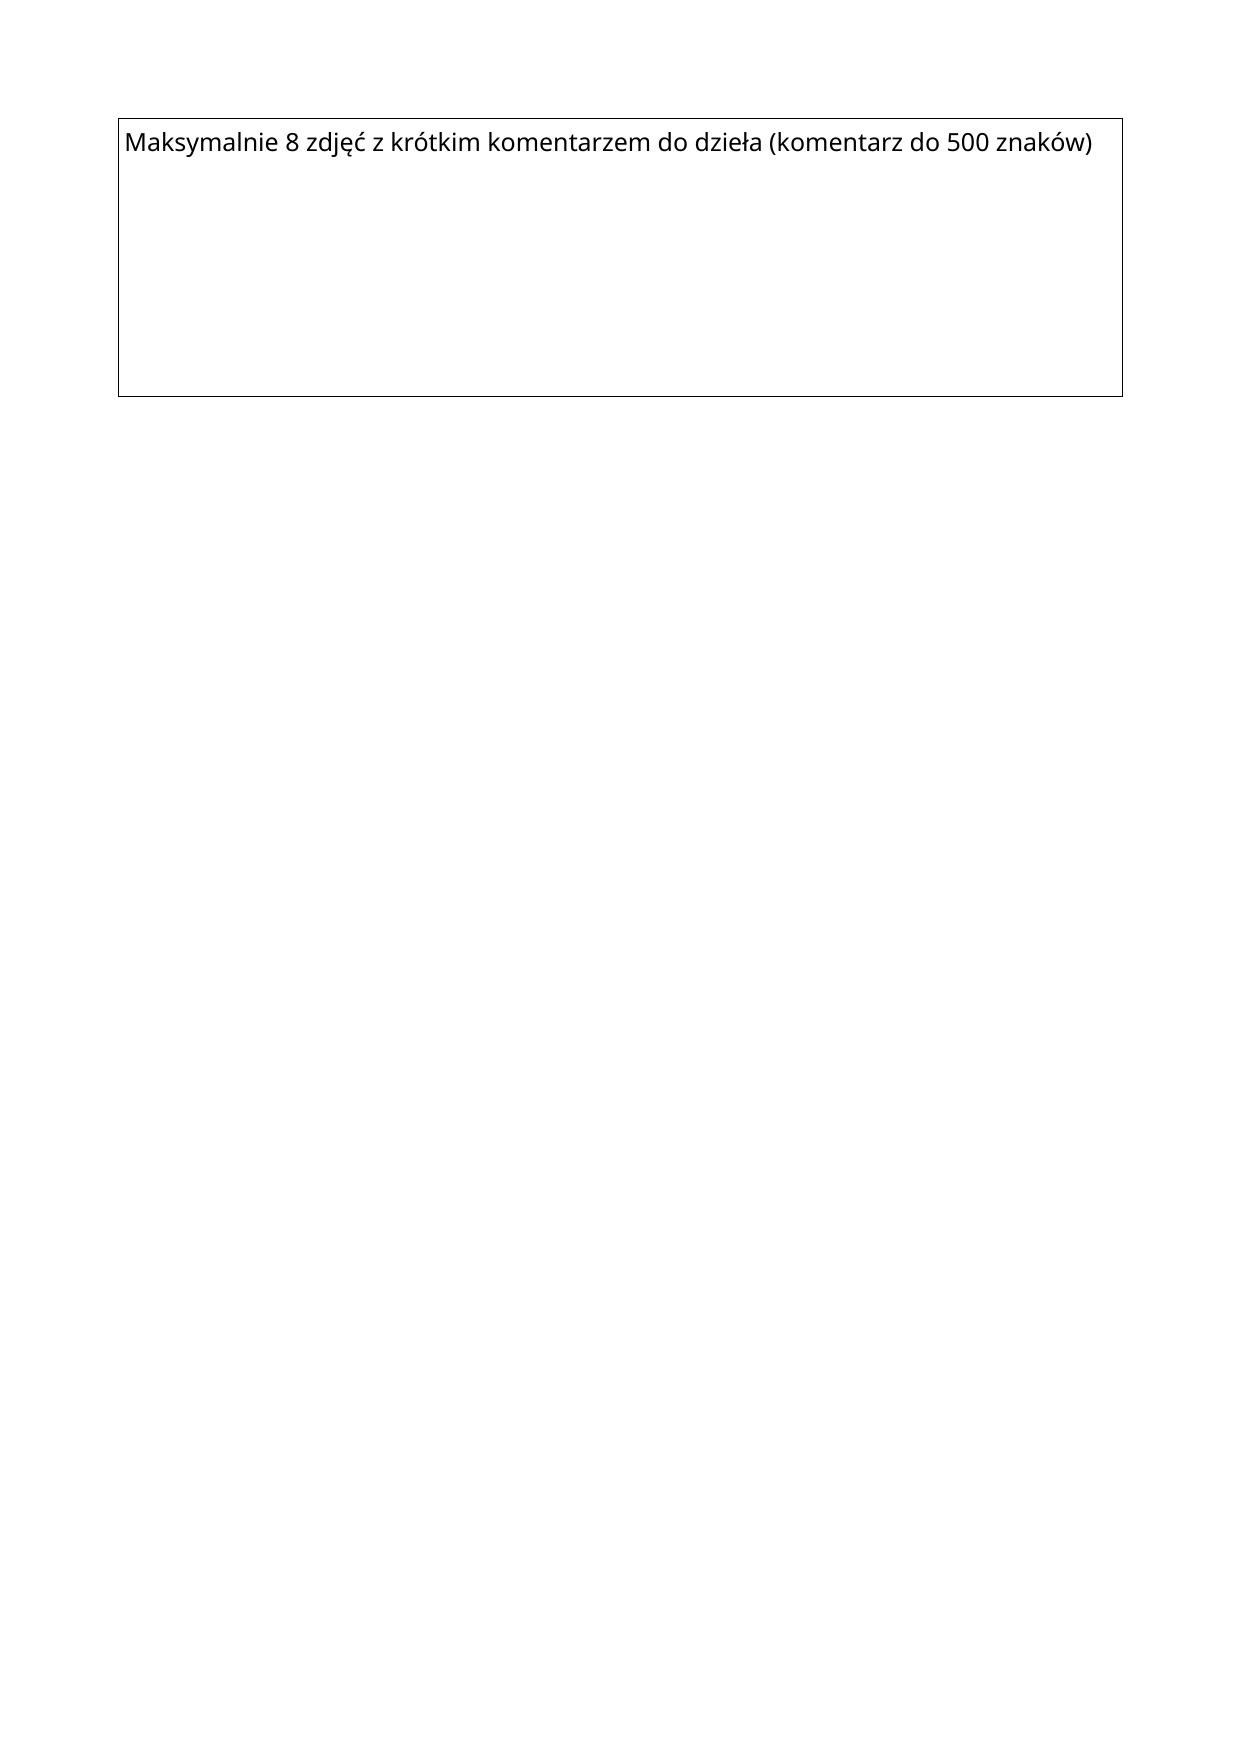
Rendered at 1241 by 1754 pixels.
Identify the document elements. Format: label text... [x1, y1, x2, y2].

table_header Maksymalnie 8 zdjęć z krótkim komentarzem do dzieła (komentarz do 500 znaków) [119, 119, 1122, 396]
